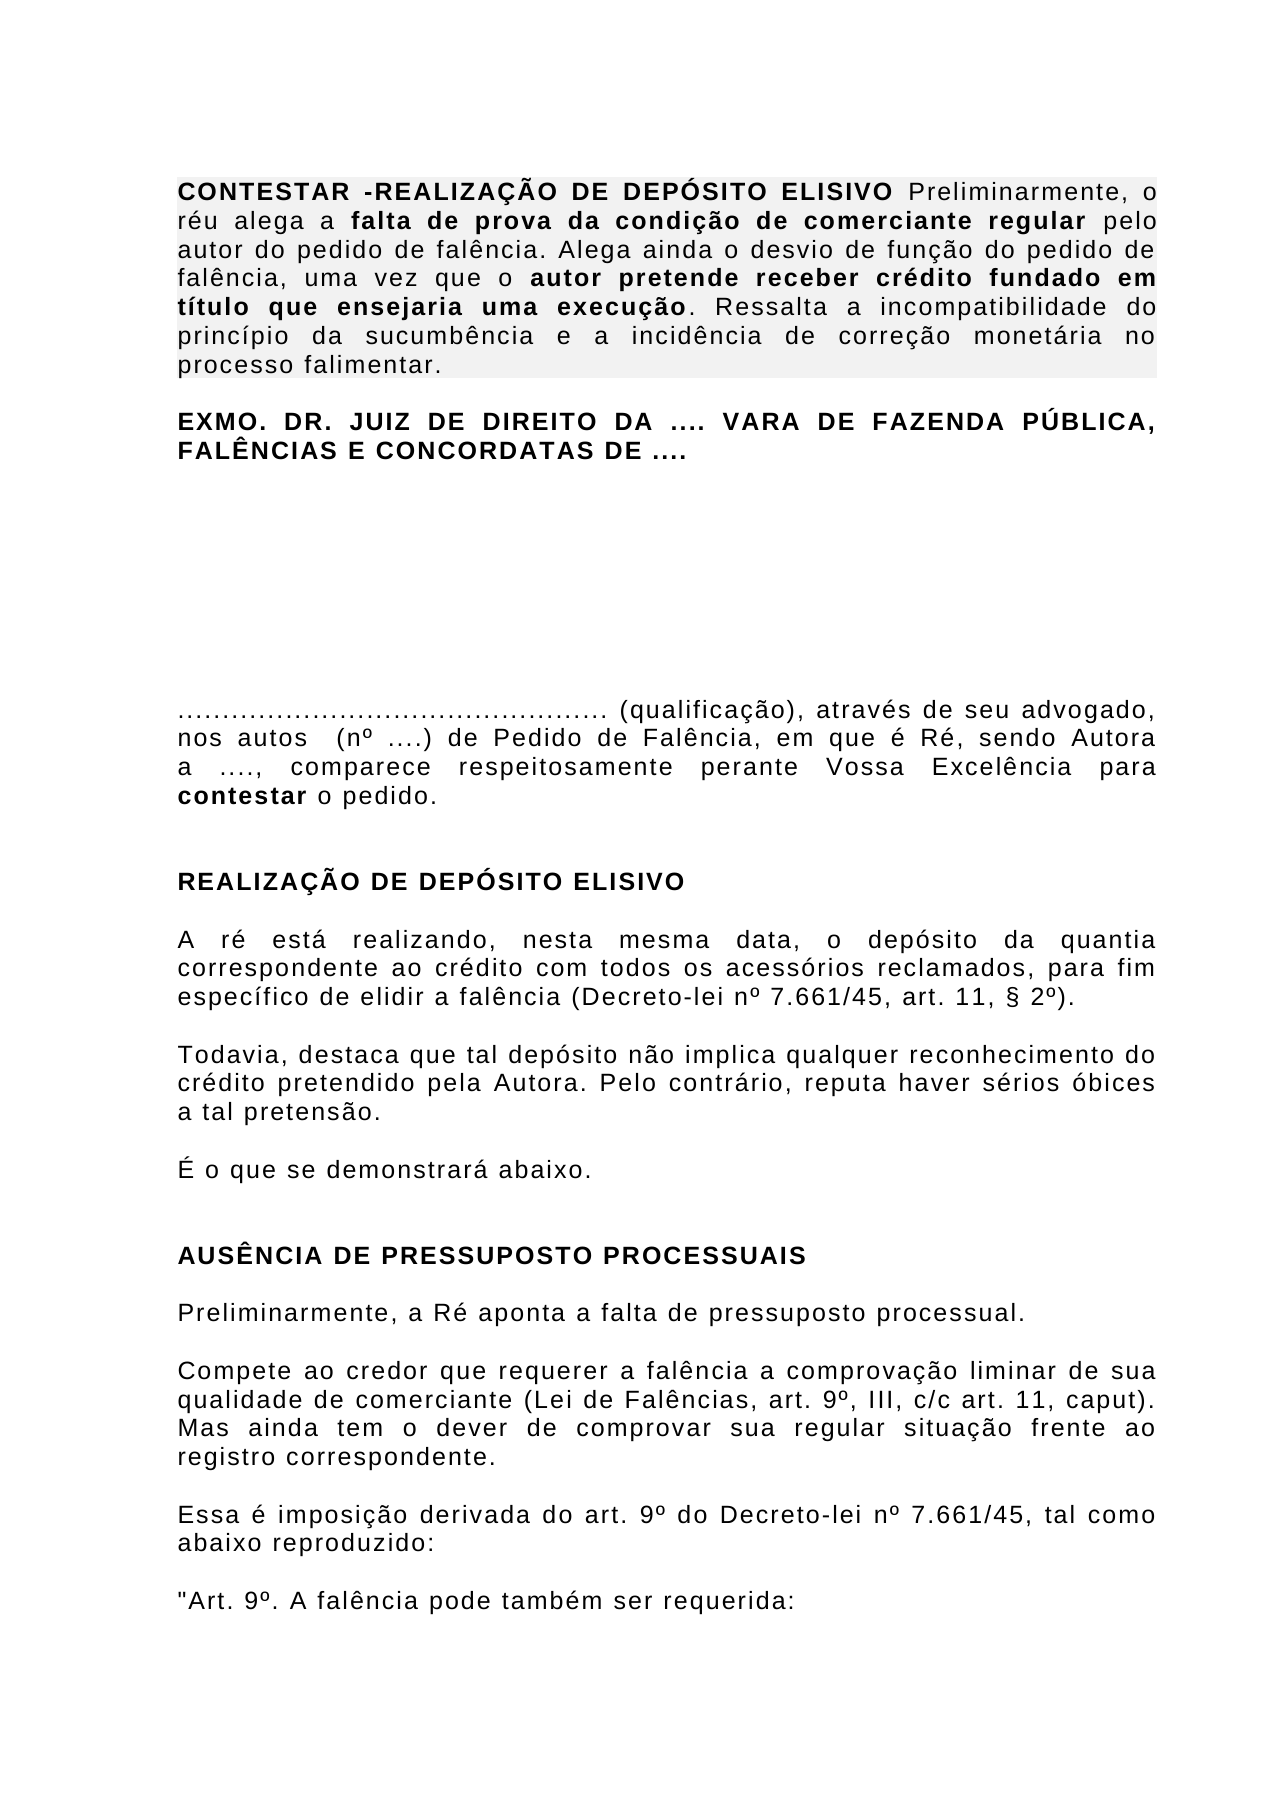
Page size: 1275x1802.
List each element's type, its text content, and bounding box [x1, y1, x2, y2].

text EXMO. DR. JUIZ DE DIREITO DA .... VARA DE FAZENDA PÚBLICA, FALÊNCIAS E CONCORDATAS DE .... [177, 407, 1157, 465]
text ................................................ (qualificação), através de seu advogado, nos autos (nº ....) de Pedido de Falência, em que é Ré, sendo Autora a ...., comparece respeitosamente perante Vossa Excelência para contestar o pedido. [177, 695, 1157, 810]
text Preliminarmente, a Ré aponta a falta de pressuposto processual. [177, 1298, 1157, 1327]
text É o que se demonstrará abaixo. [177, 1155, 1157, 1183]
text "Art. 9º. A falência pode também ser requerida: [177, 1586, 1157, 1615]
text Todavia, destaca que tal depósito não implica qualquer reconhecimento do crédito pretendido pela Autora. Pelo contrário, reputa haver sérios óbices a tal pretensão. [177, 1040, 1157, 1126]
text Essa é imposição derivada do art. 9º do Decreto-lei nº 7.661/45, tal como abaixo reproduzido: [177, 1500, 1157, 1557]
subtitle REALIZAÇÃO DE DEPÓSITO ELISIVO [177, 867, 1157, 896]
text CONTESTAR -REALIZAÇÃO DE DEPÓSITO ELISIVO Preliminarmente, o réu alega a falta de prova da condição de comerciante regular pelo autor do pedido de falência. Alega ainda o desvio de função do pedido de falência, uma vez que o autor pretende receber crédito fundado em título que ensejaria uma execução. Ressalta a incompatibilidade do princípio da sucumbência e a incidência de correção monetária no processo falimentar. [177, 177, 1157, 378]
text Compete ao credor que requerer a falência a comprovação liminar de sua qualidade de comerciante (Lei de Falências, art. 9º, III, c/c art. 11, caput). Mas ainda tem o dever de comprovar sua regular situação frente ao registro correspondente. [177, 1356, 1157, 1471]
text A ré está realizando, nesta mesma data, o depósito da quantia correspondente ao crédito com todos os acessórios reclamados, para fim específico de elidir a falência (Decreto-lei nº 7.661/45, art. 11, § 2º). [177, 925, 1157, 1011]
subtitle AUSÊNCIA DE PRESSUPOSTO PROCESSUAIS [177, 1241, 1157, 1270]
